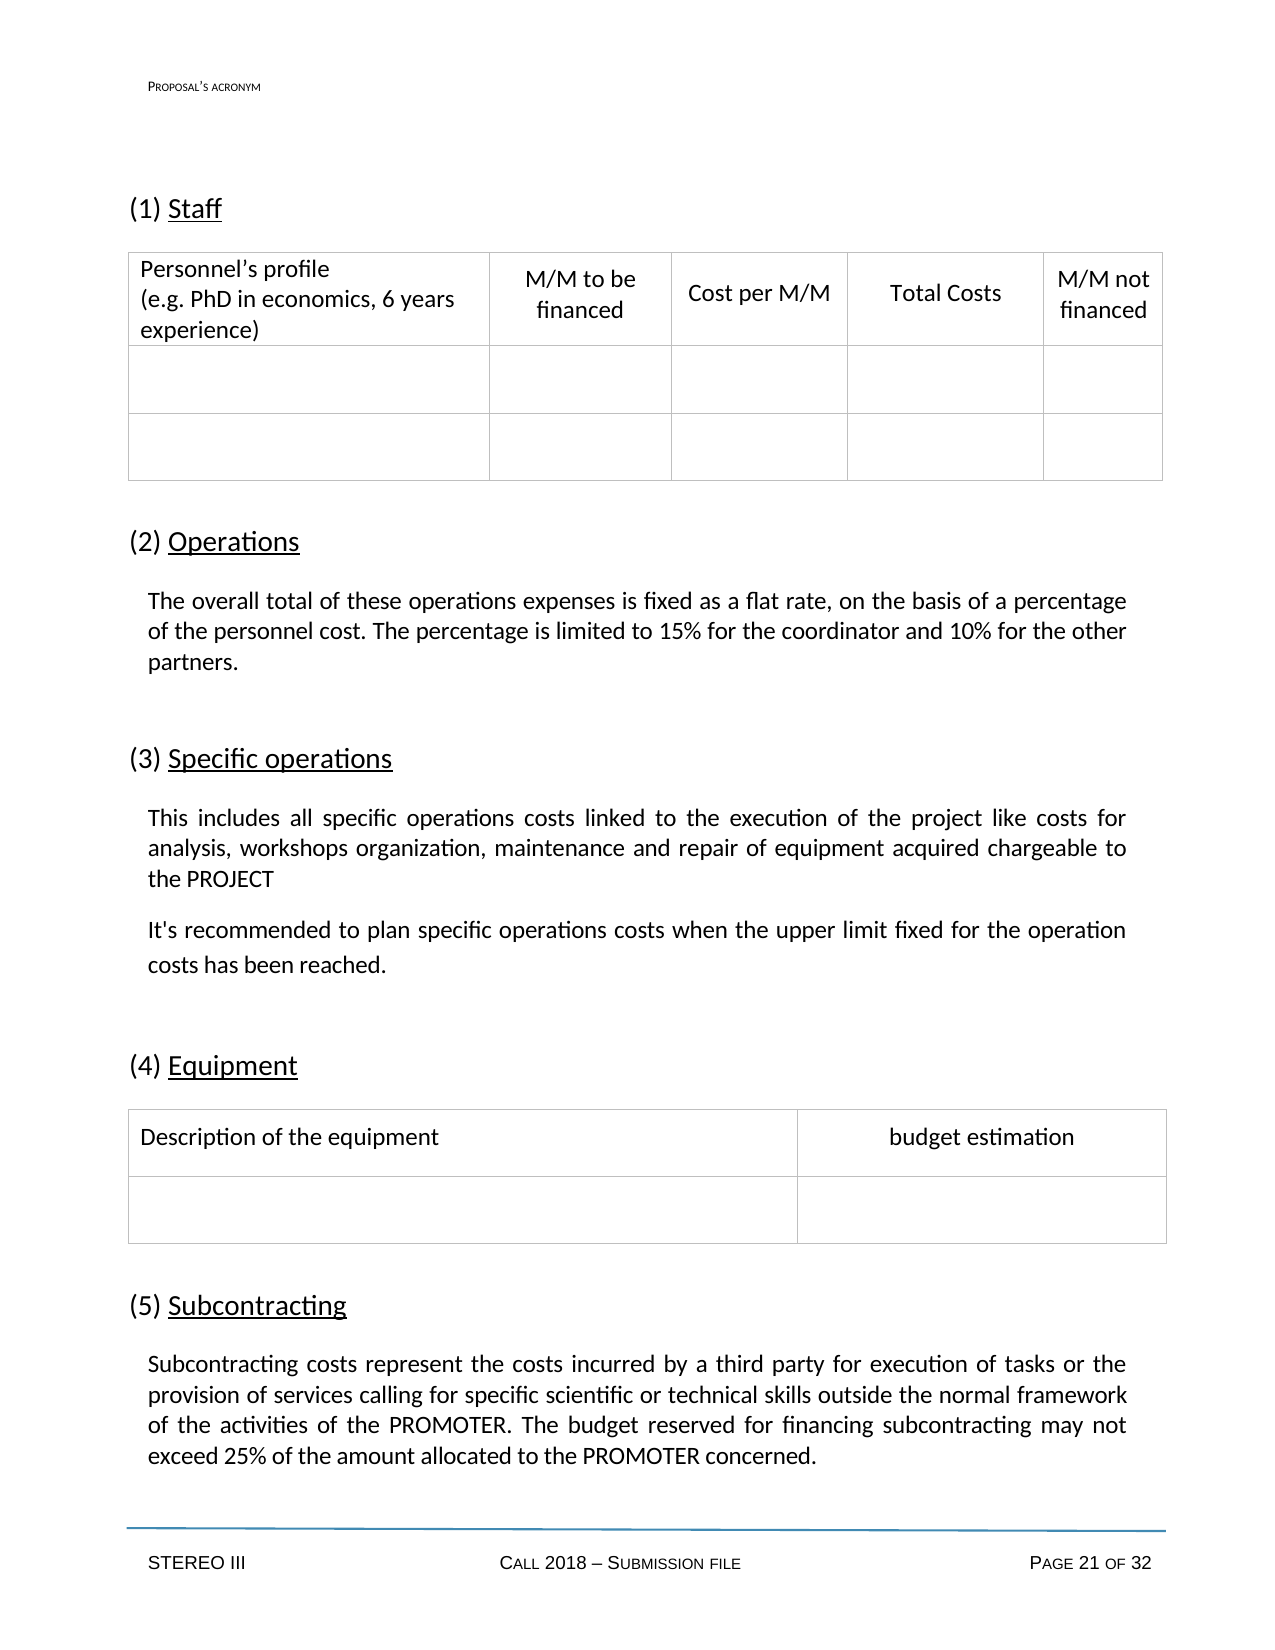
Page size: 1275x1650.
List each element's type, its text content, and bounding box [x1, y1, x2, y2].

text (2) Operations [129, 523, 1127, 559]
table_cell [490, 346, 671, 412]
table_cell [129, 1177, 797, 1243]
table_cell [1044, 414, 1162, 479]
table_header M/M to be financed [490, 253, 671, 345]
table_cell [672, 346, 847, 412]
table_cell [1044, 346, 1162, 412]
table_cell [848, 414, 1043, 479]
table_header M/M not financed [1044, 253, 1162, 345]
text (4) Equipment [129, 1047, 1127, 1083]
table_cell [798, 1177, 1166, 1243]
table_cell [129, 346, 489, 412]
table_header Personnel’s profile (e.g. PhD in economics, 6 years experience) [129, 253, 489, 345]
text This includes all specific operations costs linked to the execution of the project like costs for analysis, workshops organization, maintenance and repair of equipment acquired chargeable to the PROJECT [148, 802, 1127, 893]
text (1) Staff [129, 190, 1127, 226]
text It's recommended to plan specific operations costs when the upper limit fixed for the operation costs has been reached. [148, 914, 1127, 979]
text Subcontracting costs represent the costs incurred by a third party for execution of tasks or the provision of services calling for specific scientific or technical skills outside the normal framework of the activities of the PROMOTER. The budget reserved for financing subcontracting may not exceed 25% of the amount allocated to the PROMOTER concerned. [148, 1348, 1127, 1471]
table_cell [129, 414, 489, 479]
table_header Total Costs [848, 253, 1043, 345]
text The overall total of these operations expenses is fixed as a flat rate, on the basis of a percentage of the personnel cost. The percentage is limited to 15% for the coordinator and 10% for the other partners. [148, 585, 1127, 676]
table_cell [490, 414, 671, 479]
text (5) Subcontracting [129, 1287, 1127, 1322]
table_header Description of the equipment [129, 1110, 797, 1176]
table_header budget estimation [798, 1110, 1166, 1176]
text (3) Specific operations [129, 740, 1127, 776]
table_header Cost per M/M [672, 253, 847, 345]
table_cell [672, 414, 847, 479]
table_cell [848, 346, 1043, 412]
